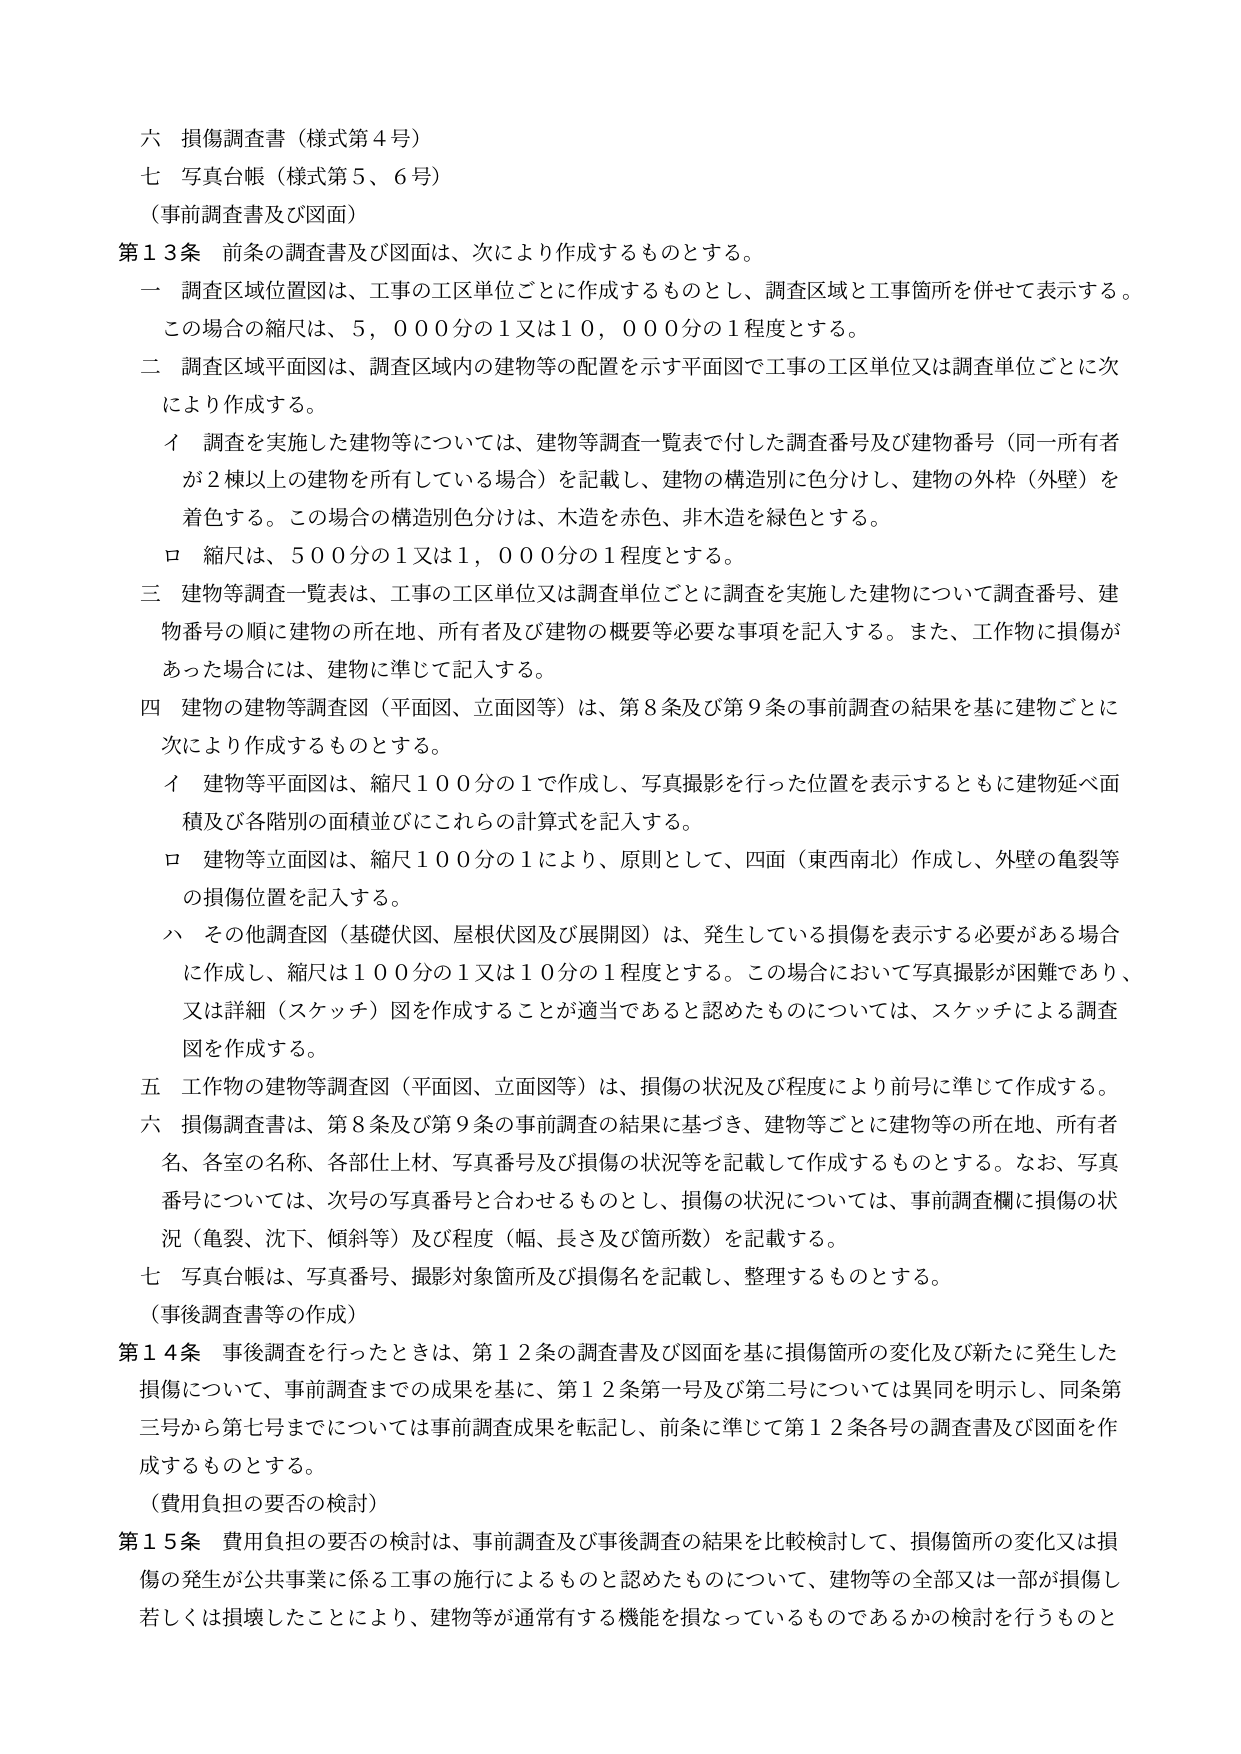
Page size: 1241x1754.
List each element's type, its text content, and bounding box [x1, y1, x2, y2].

text 六 損傷調査書は、第８条及び第９条の事前調査の結果に基づき、建物等ごとに建物等の所在地、所有者名、各室の名称、各部仕上材、写真番号及び損傷の状況等を記載して作成するものとする。なお、写真番号については、次号の写真番号と合わせるものとし、損傷の状況については、事前調査欄に損傷の状況（亀裂、沈下、傾斜等）及び程度（幅、長さ及び箇所数）を記載する。 [140, 1104, 1122, 1256]
text 七 写真台帳は、写真番号、撮影対象箇所及び損傷名を記載し、整理するものとする。 [140, 1256, 1122, 1294]
text 五 工作物の建物等調査図（平面図、立面図等）は、損傷の状況及び程度により前号に準じて作成する。 [140, 1067, 1122, 1104]
text 第１３条 前条の調査書及び図面は、次により作成するものとする。 [118, 232, 1122, 270]
text 四 建物の建物等調査図（平面図、立面図等）は、第８条及び第９条の事前調査の結果を基に建物ごとに次により作成するものとする。 [140, 687, 1122, 763]
text 一 調査区域位置図は、工事の工区単位ごとに作成するものとし、調査区域と工事箇所を併せて表示する。この場合の縮尺は、５，０００分の１又は１０，０００分の１程度とする。 [140, 270, 1122, 346]
text ハ その他調査図（基礎伏図、屋根伏図及び展開図）は、発生している損傷を表示する必要がある場合に作成し、縮尺は１００分の１又は１０分の１程度とする。この場合において写真撮影が困難であり、又は詳細（スケッチ）図を作成することが適当であると認めたものについては、スケッチによる調査図を作成する。 [162, 915, 1122, 1067]
text ロ 建物等立面図は、縮尺１００分の１により、原則として、四面（東西南北）作成し、外壁の亀裂等の損傷位置を記入する。 [162, 839, 1122, 915]
text （費用負担の要否の検討） [118, 1484, 1122, 1522]
text 七 写真台帳（様式第５、６号） [140, 157, 1122, 194]
text 六 損傷調査書（様式第４号） [140, 119, 1122, 157]
text 三 建物等調査一覧表は、工事の工区単位又は調査単位ごとに調査を実施した建物について調査番号、建物番号の順に建物の所在地、所有者及び建物の概要等必要な事項を記入する。また、工作物に損傷があった場合には、建物に準じて記入する。 [140, 574, 1122, 687]
text （事前調査書及び図面） [118, 194, 1122, 232]
text イ 調査を実施した建物等については、建物等調査一覧表で付した調査番号及び建物番号（同一所有者が２棟以上の建物を所有している場合）を記載し、建物の構造別に色分けし、建物の外枠（外壁）を着色する。この場合の構造別色分けは、木造を赤色、非木造を緑色とする。 [162, 422, 1122, 536]
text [118, 1522, 1122, 1635]
text 二 調査区域平面図は、調査区域内の建物等の配置を示す平面図で工事の工区単位又は調査単位ごとに次により作成する。 [140, 346, 1122, 422]
text 第１４条 事後調査を行ったときは、第１２条の調査書及び図面を基に損傷箇所の変化及び新たに発生した損傷について、事前調査までの成果を基に、第１２条第一号及び第二号については異同を明示し、同条第三号から第七号までについては事前調査成果を転記し、前条に準じて第１２条各号の調査書及び図面を作成するものとする。 [118, 1332, 1122, 1484]
text イ 建物等平面図は、縮尺１００分の１で作成し、写真撮影を行った位置を表示するともに建物延べ面積及び各階別の面積並びにこれらの計算式を記入する。 [162, 763, 1122, 839]
text （事後調査書等の作成） [118, 1294, 1122, 1332]
text ロ 縮尺は、５００分の１又は１，０００分の１程度とする。 [162, 536, 1122, 574]
